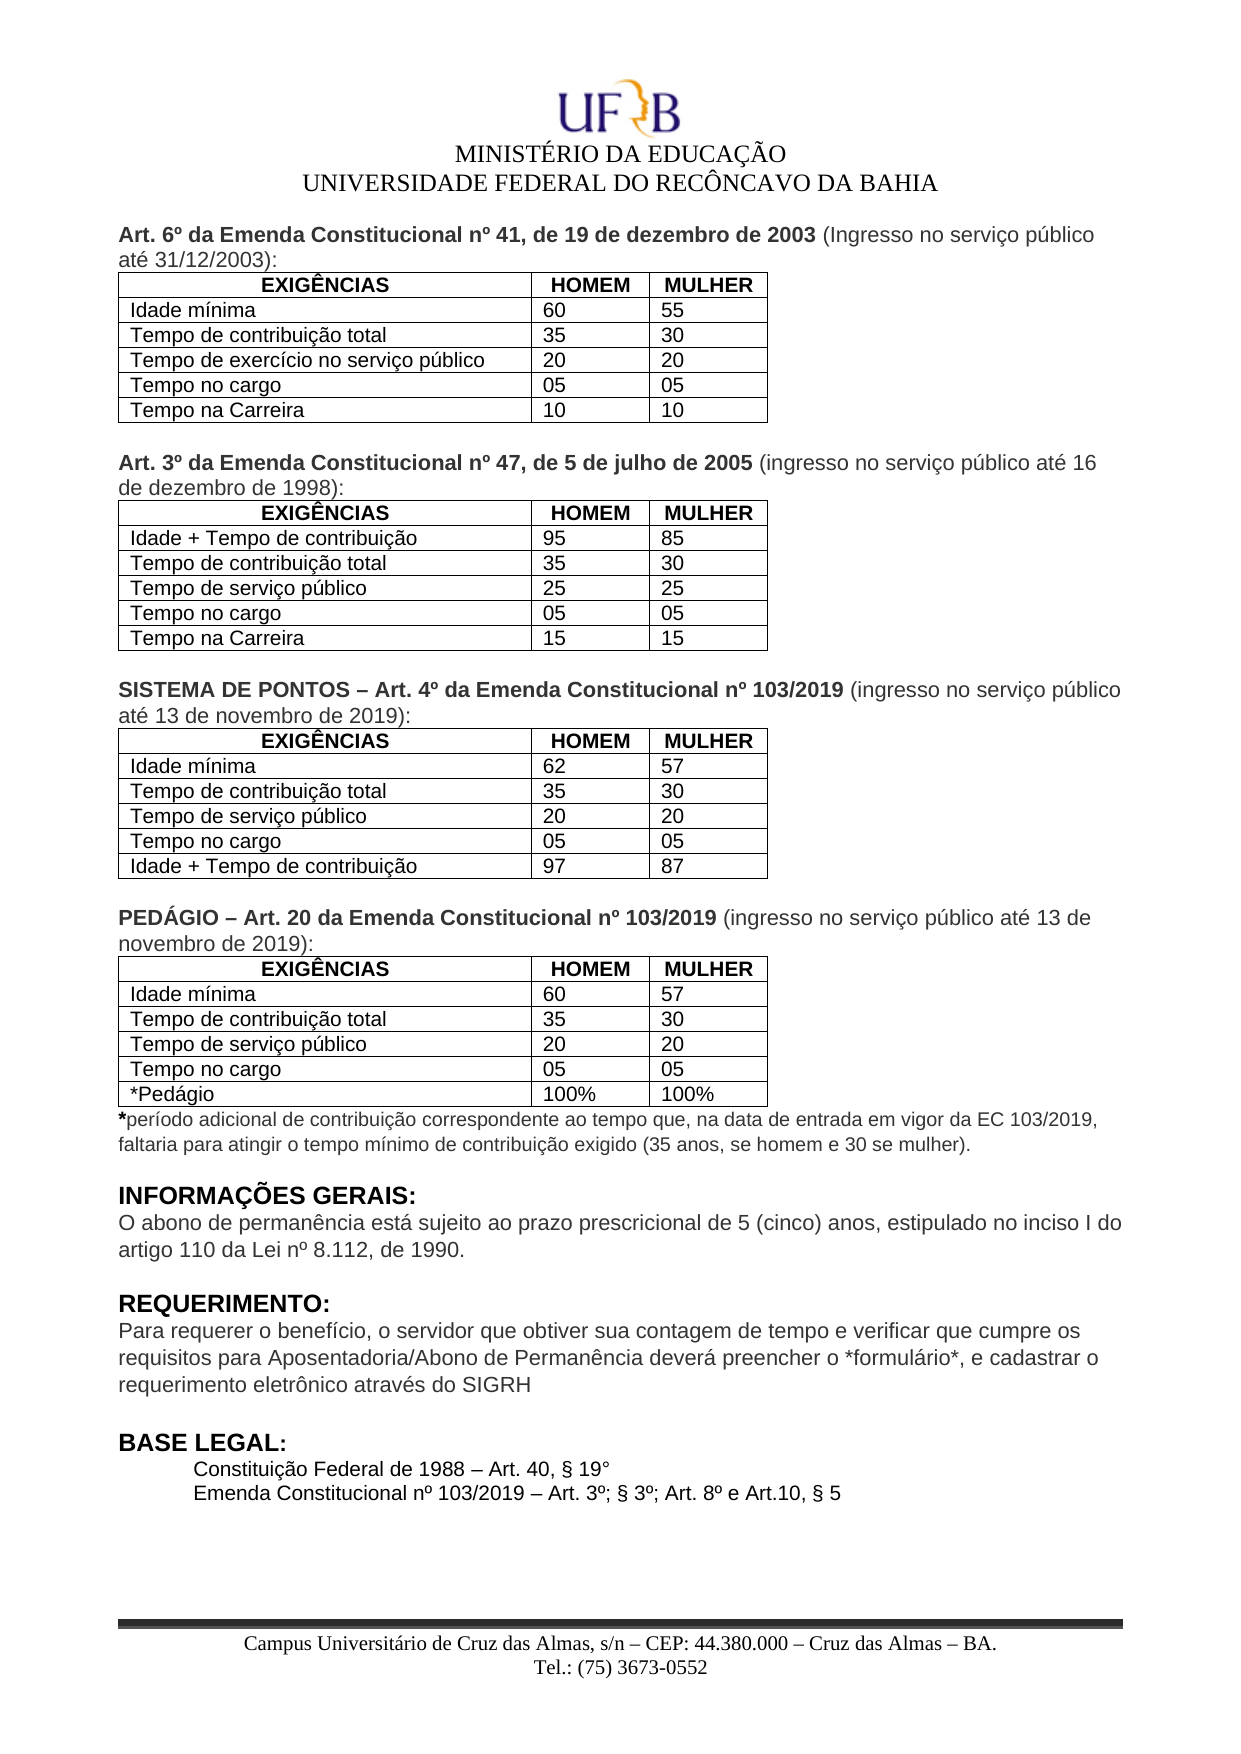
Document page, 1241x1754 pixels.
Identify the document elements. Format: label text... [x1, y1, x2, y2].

table_cell Tempo de contribuição total [119, 1007, 531, 1031]
table_cell Tempo de exercício no serviço público [119, 348, 531, 372]
table_cell 25 [650, 576, 767, 600]
table_cell 35 [532, 1007, 649, 1031]
text *período adicional de contribuição correspondente ao tempo que, na data de entrada em vigor da EC 103/2019, faltaria para atingir o tempo mínimo de contribuição exigido (35 anos, se homem e 30 se mulher). [118, 1107, 1123, 1155]
table_header MULHER [650, 957, 767, 981]
table_cell 100% [650, 1082, 767, 1106]
table_cell 20 [532, 1032, 649, 1056]
table_cell 35 [532, 323, 649, 347]
table_cell 30 [650, 323, 767, 347]
table_header HOMEM [532, 273, 649, 297]
table_cell 10 [650, 398, 767, 422]
text Para requerer o benefício, o servidor que obtiver sua contagem de tempo e verificar que cumpre os requisitos para Aposentadoria/Abono de Permanência deverá preencher o *formulário*, e cadastrar o requerimento eletrônico através do SIGRH [118, 1318, 1123, 1397]
table_cell Idade + Tempo de contribuição [119, 854, 531, 878]
table_cell 10 [532, 398, 649, 422]
text SISTEMA DE PONTOS – Art. 4º da Emenda Constitucional nº 103/2019 (ingresso no serviço público até 13 de novembro de 2019): [118, 677, 1123, 728]
picture [555, 75, 686, 139]
table_cell *Pedágio [119, 1082, 531, 1106]
text INFORMAÇÕES GERAIS: [118, 1181, 1123, 1210]
table_header EXIGÊNCIAS [119, 957, 531, 981]
table_cell 05 [532, 829, 649, 853]
table_cell Tempo no cargo [119, 601, 531, 625]
text PEDÁGIO – Art. 20 da Emenda Constitucional nº 103/2019 (ingresso no serviço público até 13 de novembro de 2019): [314, 905, 1123, 956]
table_cell 05 [650, 1057, 767, 1081]
table_cell 15 [650, 626, 767, 650]
table_cell 85 [650, 526, 767, 550]
table_cell Tempo no cargo [119, 829, 531, 853]
table_cell 25 [532, 576, 649, 600]
table_header HOMEM [532, 729, 649, 753]
table_cell 87 [650, 854, 767, 878]
table_header HOMEM [532, 957, 649, 981]
table_cell 05 [532, 373, 649, 397]
table_cell 30 [650, 551, 767, 575]
table_cell 15 [532, 626, 649, 650]
table_cell 05 [650, 829, 767, 853]
table_header EXIGÊNCIAS [119, 729, 531, 753]
table_cell Idade mínima [119, 754, 531, 778]
table_cell Tempo de contribuição total [119, 323, 531, 347]
table_cell Tempo na Carreira [119, 398, 531, 422]
table_cell 05 [532, 1057, 649, 1081]
table_cell 35 [532, 779, 649, 803]
text Emenda Constitucional nº 103/2019 – Art. 3º; § 3º; Art. 8º e Art.10, § 5 [193, 1481, 1123, 1505]
table_header MULHER [650, 729, 767, 753]
table_cell Tempo de serviço público [119, 576, 531, 600]
table_cell Tempo de contribuição total [119, 779, 531, 803]
table_cell 95 [532, 526, 649, 550]
table_cell 20 [650, 804, 767, 828]
table_cell Tempo no cargo [119, 373, 531, 397]
table_cell 100% [532, 1082, 649, 1106]
table_cell 60 [532, 298, 649, 322]
table_cell 97 [532, 854, 649, 878]
text Art. 3º da Emenda Constitucional nº 47, de 5 de julho de 2005 (ingresso no serviço público até 16 de dezembro de 1998): [118, 449, 1123, 500]
table_cell Idade mínima [119, 298, 531, 322]
table_cell 57 [650, 982, 767, 1006]
table_cell Tempo de serviço público [119, 804, 531, 828]
text BASE LEGAL: [118, 1428, 1123, 1457]
table_cell 20 [650, 348, 767, 372]
table_header EXIGÊNCIAS [119, 501, 531, 525]
table_cell 55 [650, 298, 767, 322]
text Constituição Federal de 1988 – Art. 40, § 19° [193, 1457, 1123, 1481]
table_header HOMEM [532, 501, 649, 525]
table_cell 35 [532, 551, 649, 575]
table_cell 30 [650, 779, 767, 803]
table_cell Tempo de contribuição total [119, 551, 531, 575]
table_cell Tempo de serviço público [119, 1032, 531, 1056]
table_cell 05 [650, 373, 767, 397]
table_cell 20 [532, 348, 649, 372]
table_cell 05 [532, 601, 649, 625]
table_cell Idade + Tempo de contribuição [119, 526, 531, 550]
table_cell 05 [650, 601, 767, 625]
table_cell 60 [532, 982, 649, 1006]
table_cell Idade mínima [119, 982, 531, 1006]
text Art. 6º da Emenda Constitucional nº 41, de 19 de dezembro de 2003 (Ingresso no serviço público até 31/12/2003): [118, 222, 1123, 272]
table_cell 30 [650, 1007, 767, 1031]
table_cell Tempo na Carreira [119, 626, 531, 650]
table_cell 20 [650, 1032, 767, 1056]
text REQUERIMENTO: [118, 1289, 1123, 1318]
table_header MULHER [650, 501, 767, 525]
table_cell 62 [532, 754, 649, 778]
table_cell 57 [650, 754, 767, 778]
table_header MULHER [650, 273, 767, 297]
table_header EXIGÊNCIAS [119, 273, 531, 297]
table_cell Tempo no cargo [119, 1057, 531, 1081]
text O abono de permanência está sujeito ao prazo prescricional de 5 (cinco) anos, estipulado no inciso I do artigo 110 da Lei nº 8.112, de 1990. [118, 1235, 1123, 1262]
table_cell 20 [532, 804, 649, 828]
